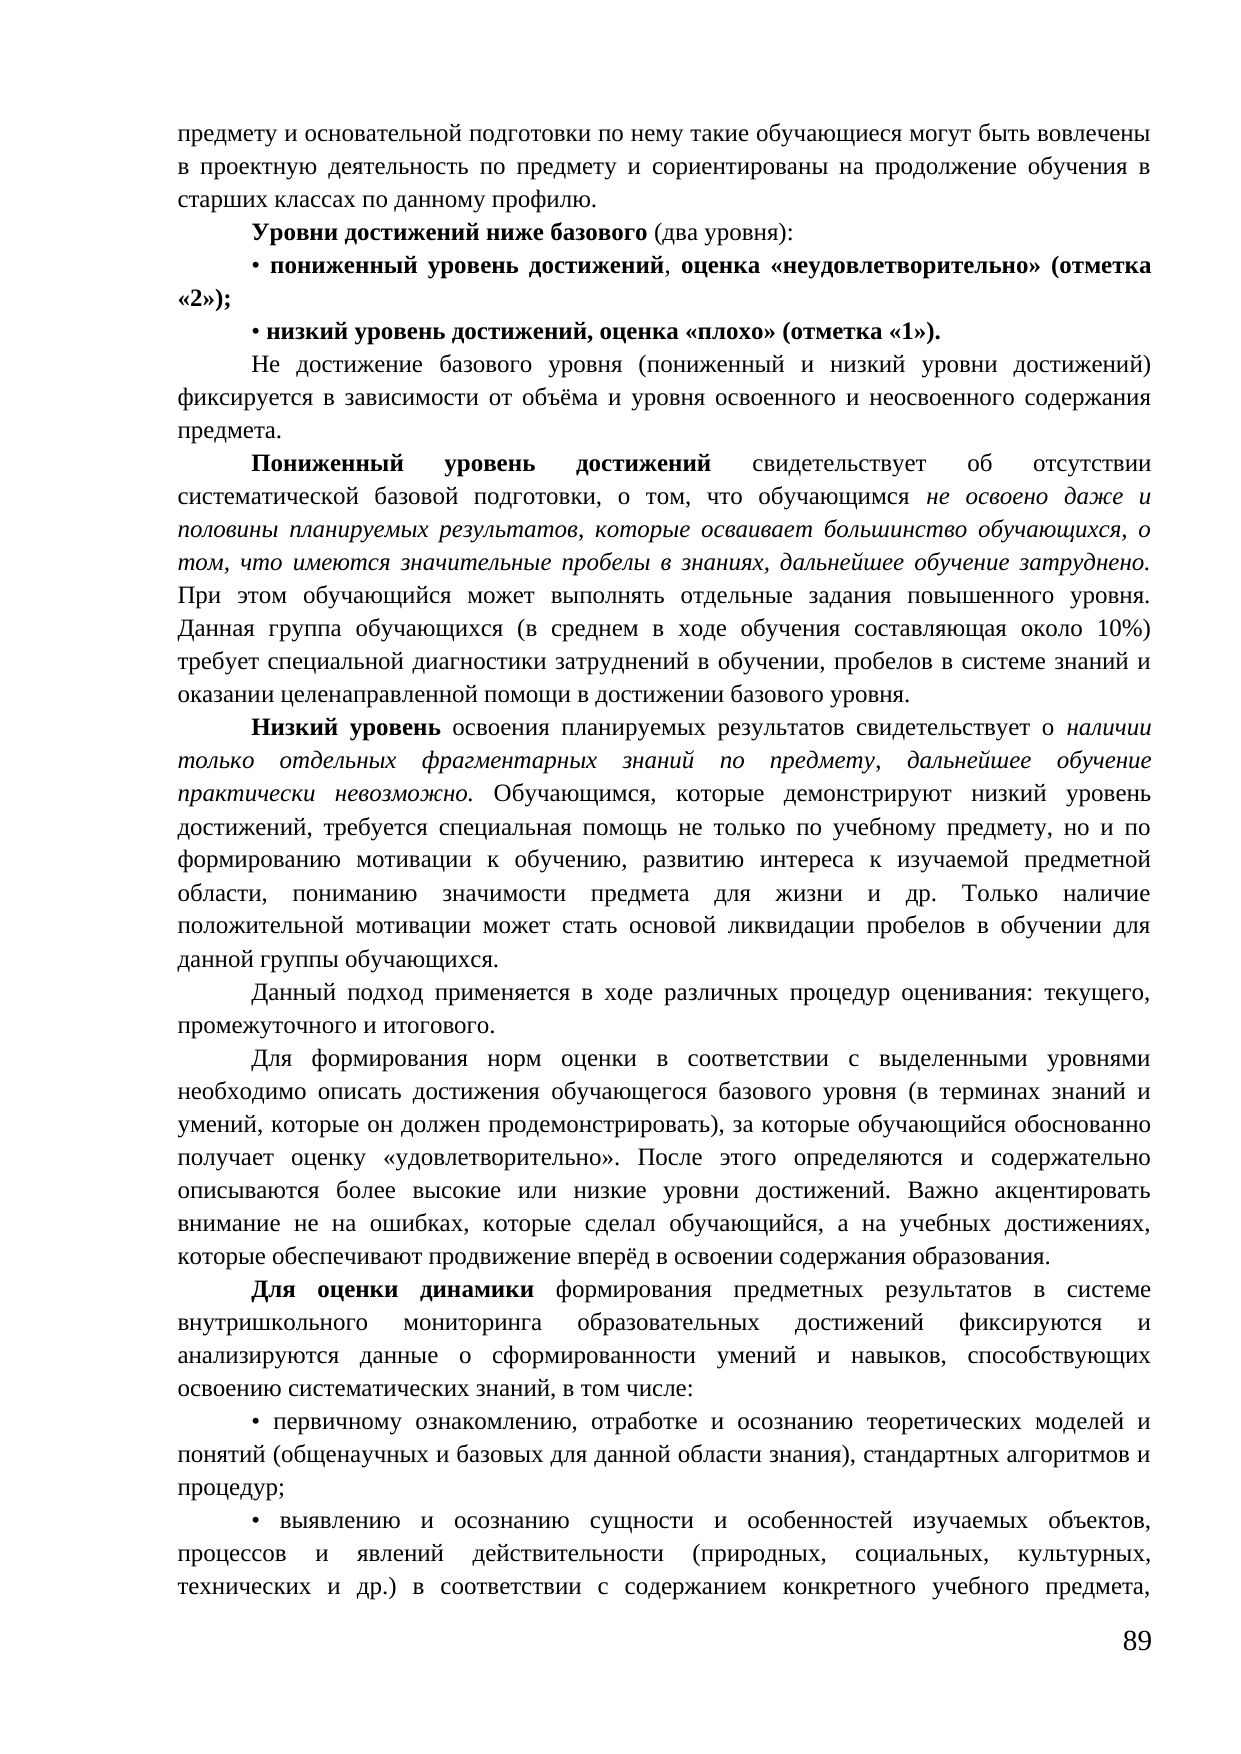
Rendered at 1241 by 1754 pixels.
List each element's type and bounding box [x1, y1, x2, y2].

table_header [177, 118, 1152, 1600]
